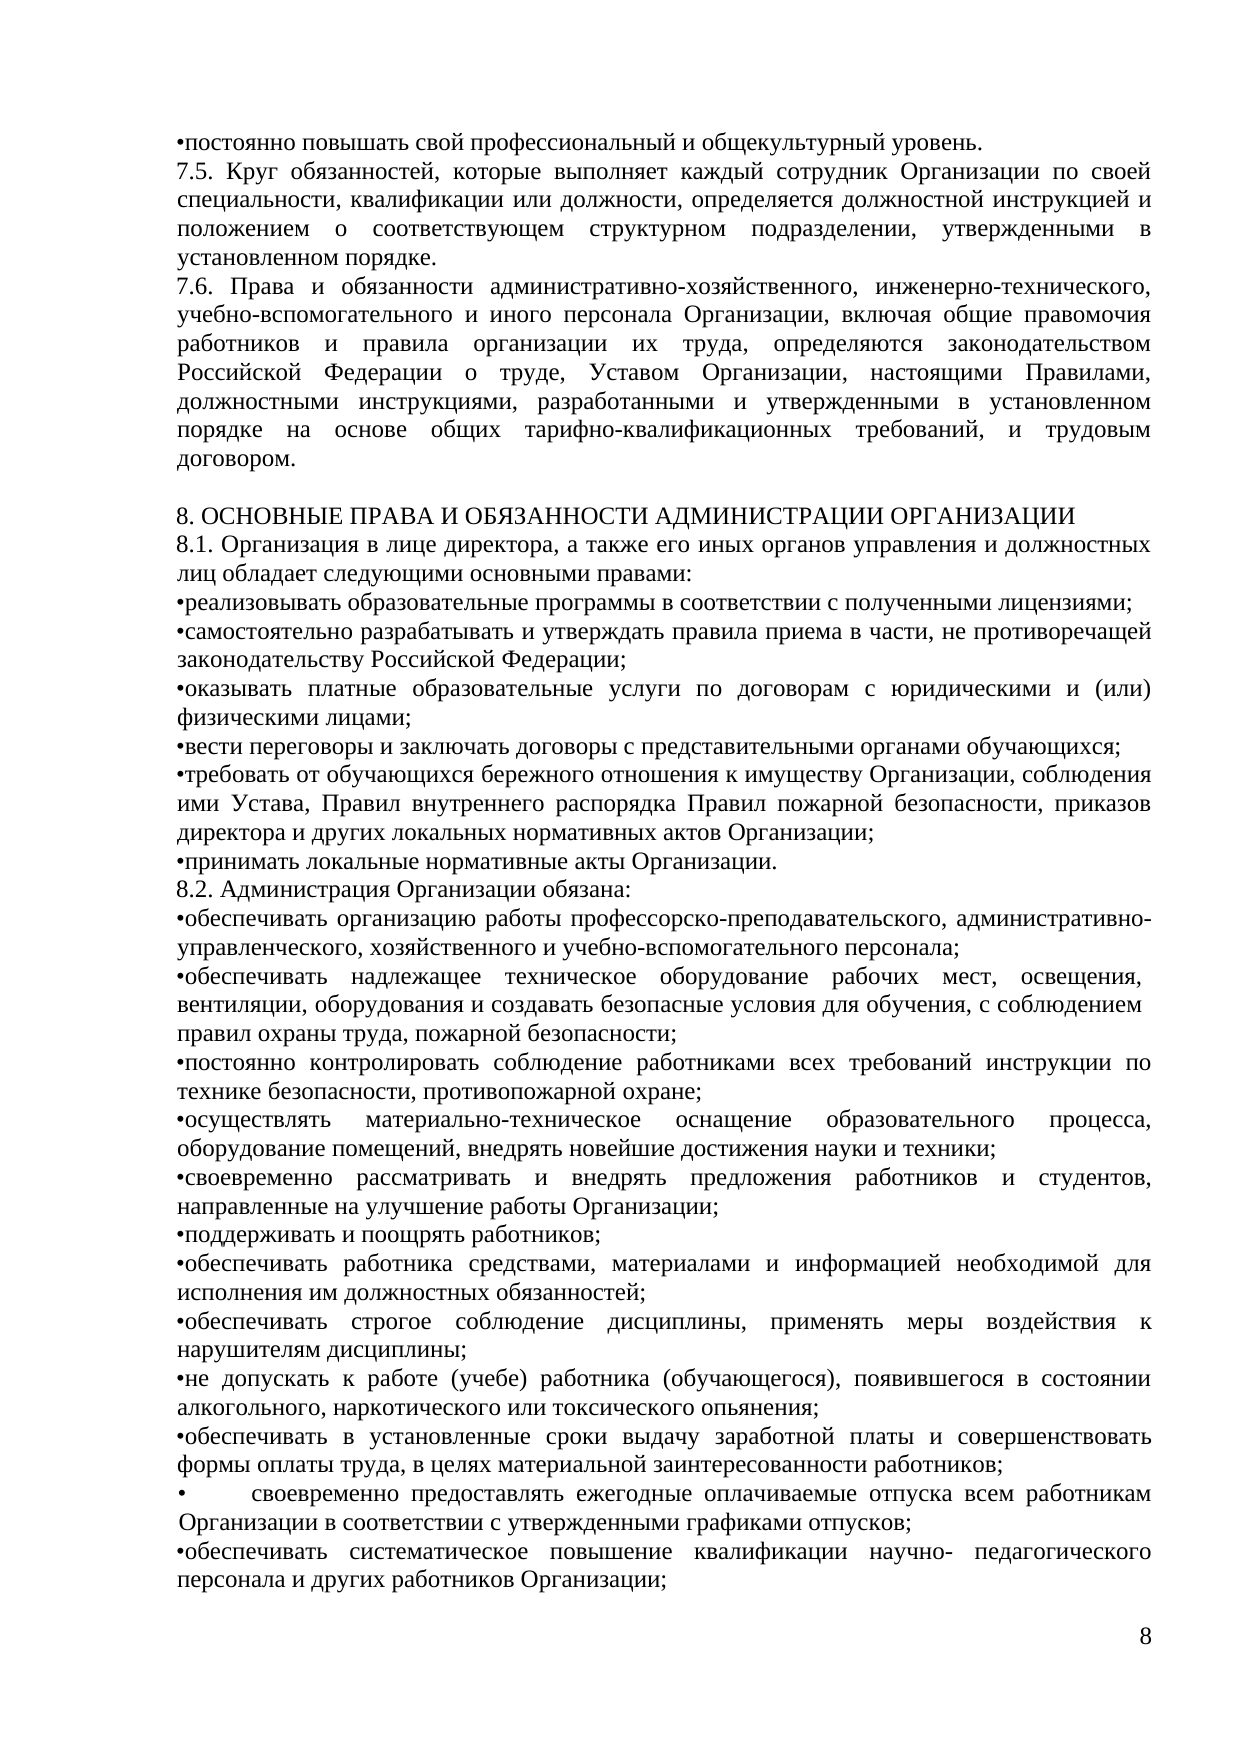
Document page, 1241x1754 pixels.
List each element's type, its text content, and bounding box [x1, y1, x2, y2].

text •оказывать платные образовательные услуги по договорам с юридическими и (или) физическими лицами; [176, 673, 1152, 731]
text •своевременно рассматривать и внедрять предложения работников и студентов, направленные на улучшение работы Организации; [176, 1162, 1152, 1219]
text •поддерживать и поощрять работников; [176, 1219, 1152, 1248]
text •принимать локальные нормативные акты Организации. [176, 846, 1152, 874]
text 8.2. Администрация Организации обязана: [176, 874, 1152, 903]
text •вести переговоры и заключать договоры с представительными органами обучающихся; [176, 731, 1152, 759]
text •обеспечивать в установленные сроки выдачу заработной платы и совершенствовать формы оплаты труда, в целях материальной заинтересованности работников; [176, 1421, 1152, 1478]
list своевременно предоставлять ежегодные оплачиваемые отпуска всем работникам Организации в соответствии с утвержденными графиками отпусков; [177, 1478, 1152, 1536]
text •самостоятельно разрабатывать и утверждать правила приема в части, не противоречащей законодательству Российской Федерации; [176, 616, 1152, 673]
text •не допускать к работе (учебе) работника (обучающегося), появившегося в состоянии алкогольного, наркотического или токсического опьянения; [176, 1363, 1152, 1421]
text •обеспечивать систематическое повышение квалификации научно- педагогического персонала и других работников Организации; [176, 1536, 1152, 1593]
text •постоянно повышать свой профессиональный и общекультурный уровень. [176, 127, 1152, 156]
text •постоянно контролировать соблюдение работниками всех требований инструкции по технике безопасности, противопожарной охране; [176, 1047, 1152, 1104]
text •обеспечивать надлежащее техническое оборудование рабочих мест, освещения, вентиляции, оборудования и создавать безопасные условия для обучения, с соблюдением правил охраны труда, пожарной безопасности; [176, 961, 1142, 1047]
text •обеспечивать строгое соблюдение дисциплины, применять меры воздействия к нарушителям дисциплины; [176, 1306, 1152, 1363]
text 7.5. Круг обязанностей, которые выполняет каждый сотрудник Организации по своей специальности, квалификации или должности, определяется должностной инструкцией и положением о соответствующем структурном подразделении, утвержденными в установленном порядке. [176, 156, 1152, 271]
text 8. ОСНОВНЫЕ ПРАВА И ОБЯЗАННОСТИ АДМИНИСТРАЦИИ ОРГАНИЗАЦИИ [176, 501, 1152, 529]
text •требовать от обучающихся бережного отношения к имуществу Организации, соблюдения ими Устава, Правил внутреннего распорядка Правил пожарной безопасности, приказов директора и других локальных нормативных актов Организации; [176, 759, 1152, 846]
text •осуществлять материально-техническое оснащение образовательного процесса, оборудование помещений, внедрять новейшие достижения науки и техники; [176, 1104, 1152, 1162]
text •обеспечивать организацию работы профессорско-преподавательского, административно-управленческого, хозяйственного и учебно-вспомогательного персонала; [176, 903, 1152, 961]
text 7.6. Права и обязанности административно-хозяйственного, инженерно-технического, учебно-вспомогательного и иного персонала Организации, включая общие правомочия работников и правила организации их труда, определяются законодательством Российской Федерации о труде, Уставом Организации, настоящими Правилами, должностными инструкциями, разработанными и утвержденными в установленном порядке на основе общих тарифно-квалификационных требований, и трудовым договором. [176, 271, 1152, 472]
text •обеспечивать работника средствами, материалами и информацией необходимой для исполнения им должностных обязанностей; [176, 1248, 1152, 1306]
text 8.1. Организация в лице директора, а также его иных органов управления и должностных лиц обладает следующими основными правами: [176, 529, 1152, 587]
text •реализовывать образовательные программы в соответствии с полученными лицензиями; [176, 587, 1152, 616]
